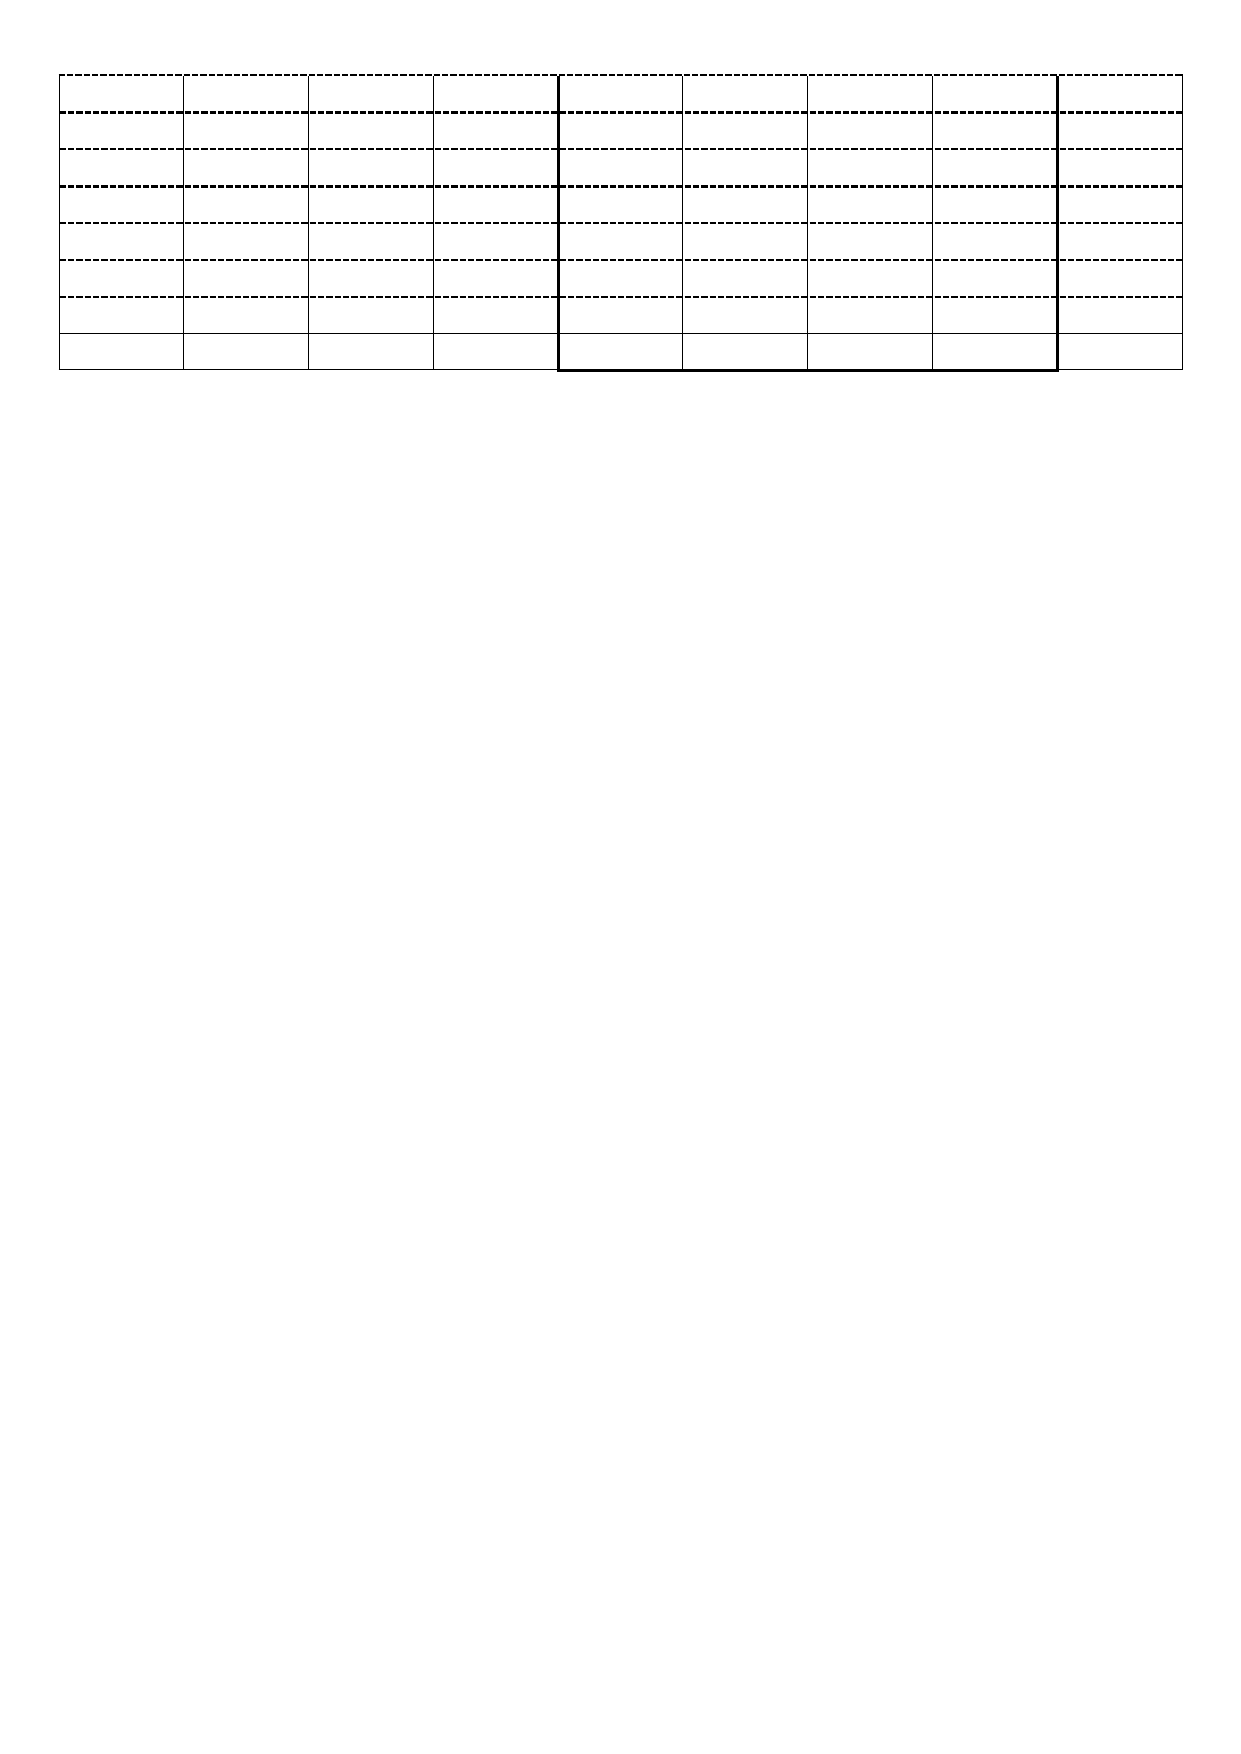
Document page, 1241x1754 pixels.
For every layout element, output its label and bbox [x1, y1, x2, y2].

table_cell [60, 259, 183, 296]
table_cell [932, 74, 1056, 111]
table_cell [560, 185, 682, 222]
table_cell [1059, 148, 1182, 185]
table_cell [1059, 111, 1182, 148]
table_cell [808, 296, 932, 333]
table_cell [184, 296, 308, 333]
table_cell [683, 222, 807, 259]
table_cell [60, 185, 183, 222]
table_cell [683, 148, 807, 185]
table_cell [434, 259, 557, 296]
table_cell [434, 222, 557, 259]
table_cell [184, 148, 308, 185]
table_cell [60, 74, 184, 111]
table_cell [560, 296, 682, 333]
table_cell [1059, 334, 1182, 369]
table_cell [60, 334, 183, 369]
table_cell [60, 296, 183, 333]
table_cell [808, 74, 932, 111]
table_cell [60, 111, 183, 148]
table_cell [309, 74, 433, 111]
table_cell [309, 259, 433, 296]
table_cell [1059, 259, 1182, 296]
table_cell [683, 185, 807, 222]
table_cell [683, 259, 807, 296]
table_cell [560, 334, 682, 369]
table_cell [434, 111, 557, 148]
table_cell [683, 74, 808, 111]
table_cell [808, 259, 932, 296]
table_cell [560, 74, 683, 111]
table_cell [808, 334, 932, 369]
table_cell [683, 296, 807, 333]
table_cell [309, 334, 433, 369]
table_cell [1059, 222, 1182, 259]
table_cell [933, 185, 1056, 222]
table_cell [434, 296, 557, 333]
table_cell [1059, 185, 1182, 222]
table_cell [808, 148, 932, 185]
table_cell [60, 222, 183, 259]
table_cell [184, 185, 308, 222]
table_cell [184, 259, 308, 296]
table_cell [933, 334, 1056, 369]
table_cell [184, 334, 308, 369]
table_cell [560, 222, 682, 259]
table_cell [933, 259, 1056, 296]
table_cell [434, 148, 557, 185]
table_cell [184, 111, 308, 148]
table_cell [933, 111, 1056, 148]
table_cell [309, 296, 433, 333]
table_cell [309, 222, 433, 259]
table_cell [933, 148, 1056, 185]
table_cell [434, 185, 557, 222]
table_cell [808, 111, 932, 148]
table_cell [184, 74, 309, 111]
table_cell [184, 222, 308, 259]
table_cell [309, 111, 433, 148]
table_cell [309, 148, 433, 185]
table_cell [933, 222, 1056, 259]
table_cell [808, 185, 932, 222]
table_cell [309, 185, 433, 222]
table_cell [683, 334, 807, 369]
table_cell [560, 259, 682, 296]
table_cell [933, 296, 1056, 333]
table_cell [1057, 74, 1182, 111]
table_cell [434, 334, 557, 369]
table_cell [433, 74, 558, 111]
table_cell [683, 111, 807, 148]
table_cell [60, 148, 183, 185]
table_cell [560, 148, 682, 185]
table_cell [1059, 296, 1182, 333]
table_cell [808, 222, 932, 259]
table_cell [560, 111, 682, 148]
